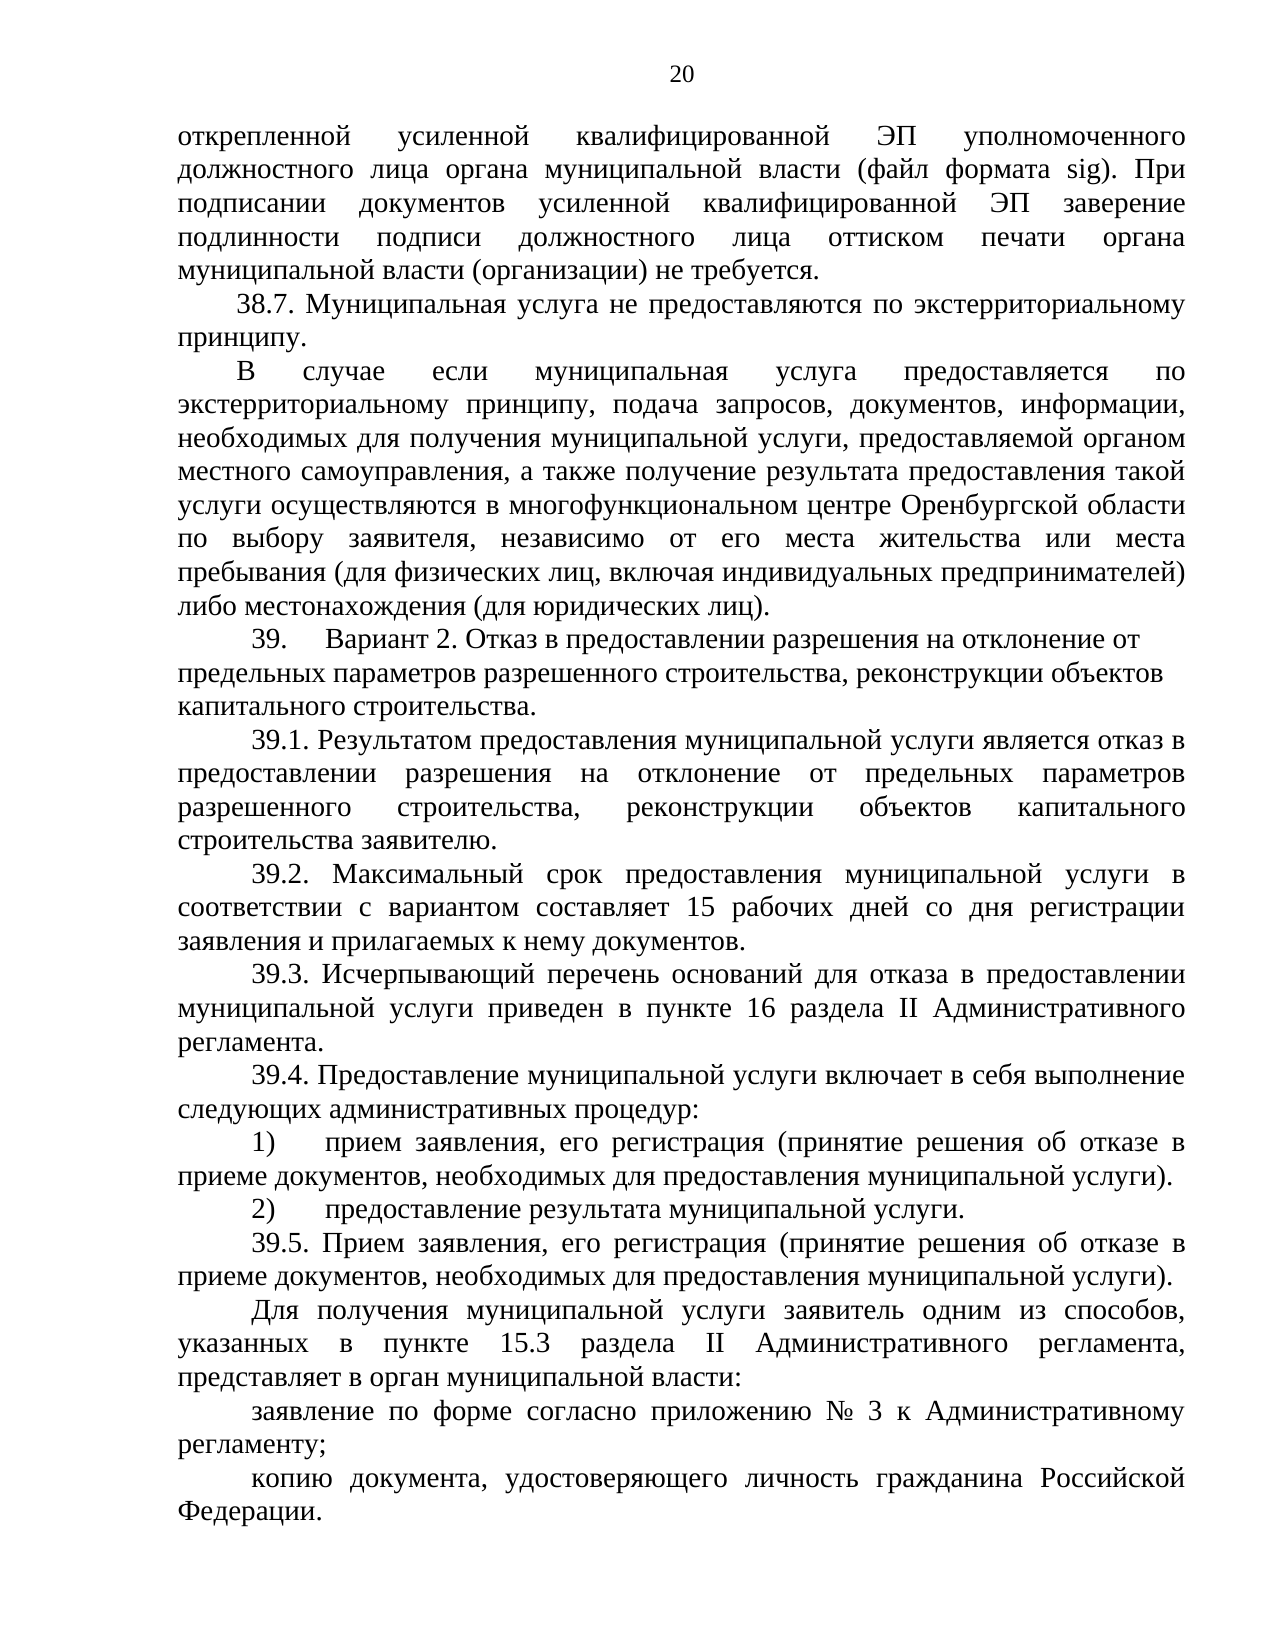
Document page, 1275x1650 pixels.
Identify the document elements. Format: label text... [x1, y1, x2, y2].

text 38.7. Муниципальная услуга не предоставляются по экстерриториальному принципу. [177, 286, 1186, 353]
text заявление по форме согласно приложению № 3 к Административному регламенту; [177, 1393, 1186, 1460]
text 2) предоставление результата муниципальной услуги. [177, 1191, 1186, 1225]
text 39.1. Результатом предоставления муниципальной услуги является отказ в предоставлении разрешения на отклонение от предельных параметров разрешенного строительства, реконструкции объектов капитального строительства заявителю. [177, 722, 1186, 856]
text В случае если муниципальная услуга предоставляется по экстерриториальному принципу, подача запросов, документов, информации, необходимых для получения муниципальной услуги, предоставляемой органом местного самоуправления, а также получение результата предоставления такой услуги осуществляются в многофункциональном центре Оренбургской области по выбору заявителя, независимо от его места жительства или места пребывания (для физических лиц, включая индивидуальных предпринимателей) либо местонахождения (для юридических лиц). [177, 353, 1186, 621]
text копию документа, удостоверяющего личность гражданина Российской Федерации. [177, 1460, 1186, 1527]
text 39.3. Исчерпывающий перечень оснований для отказа в предоставлении муниципальной услуги приведен в пункте 16 раздела II Административного регламента. [177, 957, 1186, 1057]
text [177, 118, 1186, 286]
text 39.4. Предоставление муниципальной услуги включает в себя выполнение следующих административных процедур: [177, 1057, 1186, 1124]
text 39.5. Прием заявления, его регистрация (принятие решения об отказе в приеме документов, необходимых для предоставления муниципальной услуги). [177, 1225, 1186, 1292]
text 39.2. Максимальный срок предоставления муниципальной услуги в соответствии с вариантом составляет 15 рабочих дней со дня регистрации заявления и прилагаемых к нему документов. [177, 856, 1186, 957]
text Для получения муниципальной услуги заявитель одним из способов, указанных в пункте 15.3 раздела II Административного регламента, представляет в орган муниципальной власти: [177, 1292, 1186, 1393]
text 1) прием заявления, его регистрация (принятие решения об отказе в приеме документов, необходимых для предоставления муниципальной услуги). [177, 1124, 1186, 1191]
text 39. Вариант 2. Отказ в предоставлении разрешения на отклонение от предельных параметров разрешенного строительства, реконструкции объектов капитального строительства. [177, 621, 1186, 722]
